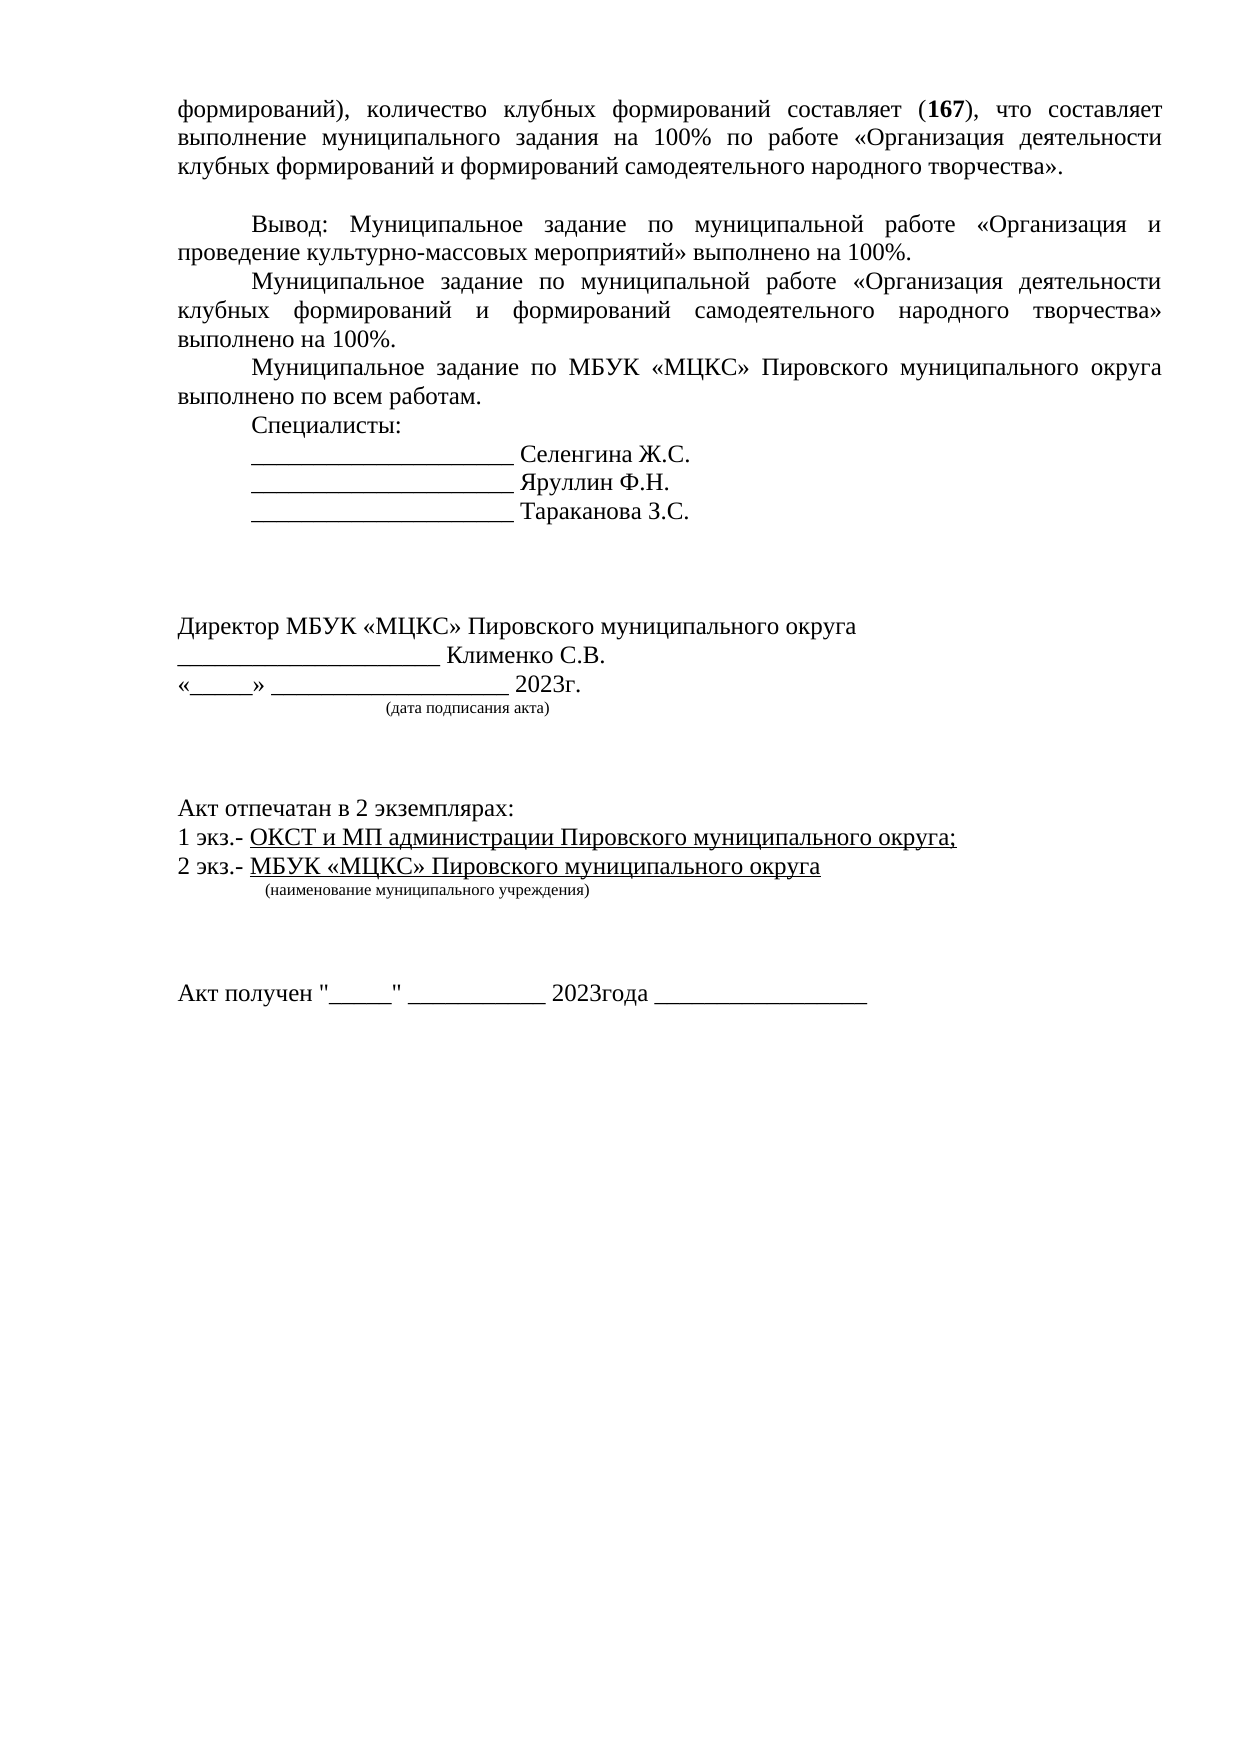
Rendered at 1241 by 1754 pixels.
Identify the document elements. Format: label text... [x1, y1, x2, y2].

text Муниципальное задание по муниципальной работе «Организация деятельности клубных формирований и формирований самодеятельного народного творчества» выполнено на 100%. [177, 266, 1162, 352]
text 1 экз.- ОКСТ и МП администрации Пировского муниципального округа; [177, 822, 1162, 851]
text Муниципальное задание по МБУК «МЦКС» Пировского муниципального округа выполнено по всем работам. [177, 352, 1162, 410]
text Вывод: Муниципальное задание по муниципальной работе «Организация и проведение культурно-массовых мероприятий» выполнено на 100%. [177, 209, 1162, 266]
text _____________________ Селенгина Ж.С. [177, 439, 1162, 467]
text Директор МБУК «МЦКС» Пировского муниципального округа [177, 611, 1162, 640]
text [177, 94, 1162, 180]
text _____________________ Клименко С.В. [177, 640, 1162, 669]
text Акт получен "_____" ___________ 2023года _________________ [177, 978, 1162, 1006]
text _____________________ Тараканова З.С. [177, 496, 1162, 525]
text (дата подписания акта) [177, 697, 1162, 717]
text «_____» ___________________ 2023г. [177, 669, 1162, 697]
text (наименование муниципального учреждения) [177, 879, 1162, 899]
text Акт отпечатан в 2 экземплярах: [177, 793, 1162, 822]
text _____________________ Яруллин Ф.Н. [177, 467, 1162, 496]
text Специалисты: [177, 410, 1162, 439]
text 2 экз.- МБУК «МЦКС» Пировского муниципального округа [177, 851, 1162, 879]
